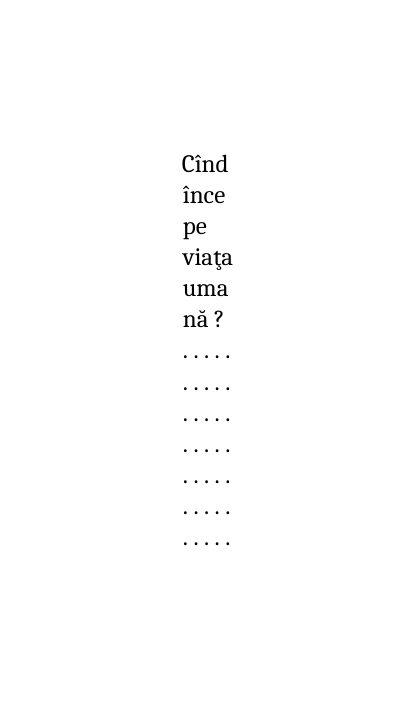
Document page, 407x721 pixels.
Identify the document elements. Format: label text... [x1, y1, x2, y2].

text Cînd începe viaţa umană ? . . . . . . . . . . . . . . . . . . . . . . . . . . . . . . . . . . . . . . . 27 [182, 150, 235, 551]
